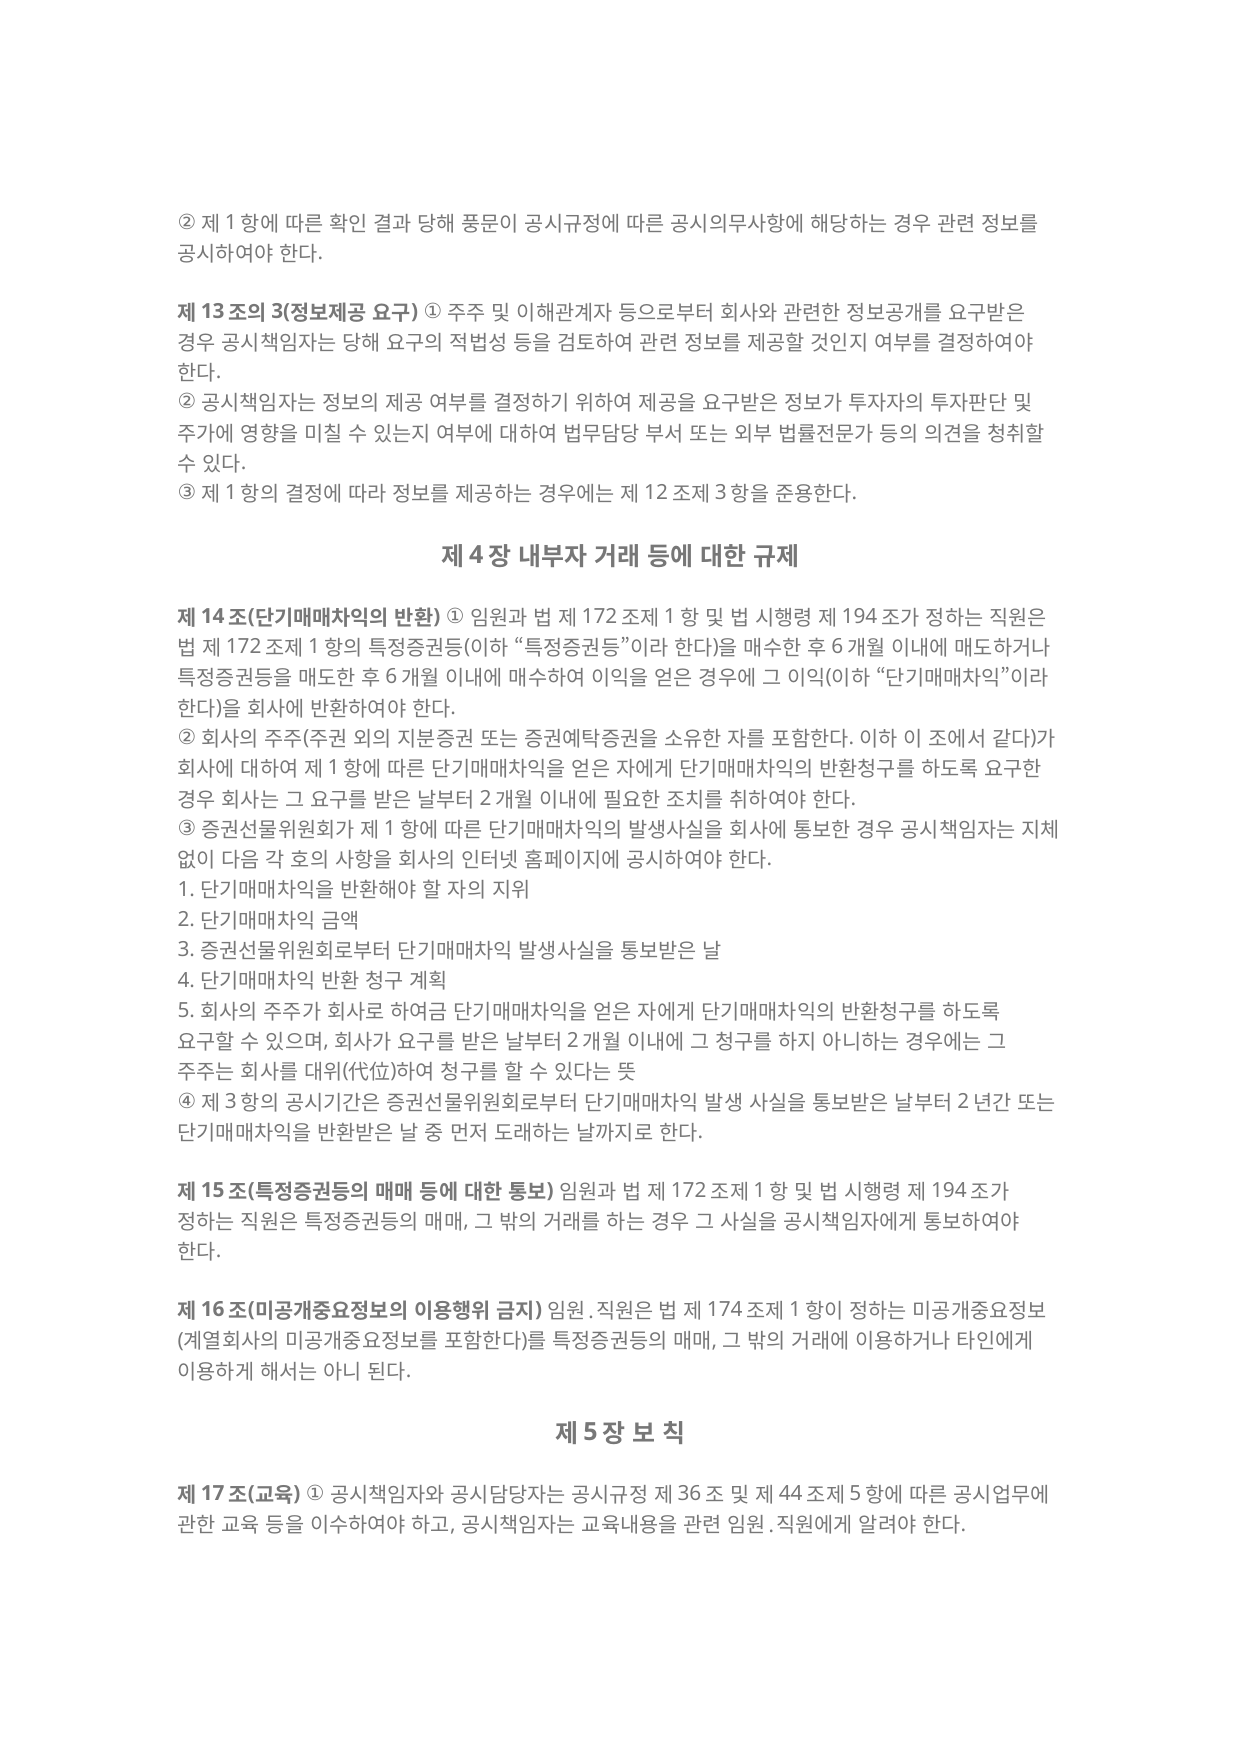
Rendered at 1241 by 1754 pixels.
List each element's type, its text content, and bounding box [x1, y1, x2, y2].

text ③ 증권선물위원회가 제1항에 따른 단기매매차익의 발생사실을 회사에 통보한 경우 공시책임자는 지체 없이 다음 각 호의 사항을 회사의 인터넷 홈페이지에 공시하여야 한다. [177, 813, 1063, 874]
text ② 제1항에 따른 확인 결과 당해 풍문이 공시규정에 따른 공시의무사항에 해당하는 경우 관련 정보를 공시하여야 한다. [177, 207, 1063, 267]
text ③ 제1항의 결정에 따라 정보를 제공하는 경우에는 제12조제3항을 준용한다. [177, 477, 1063, 508]
text ② 회사의 주주(주권 외의 지분증권 또는 증권예탁증권을 소유한 자를 포함한다. 이하 이 조에서 같다)가 회사에 대하여 제1항에 따른 단기매매차익을 얻은 자에게 단기매매차익의 반환청구를 하도록 요구한 경우 회사는 그 요구를 받은 날부터 2개월 이내에 필요한 조치를 취하여야 한다. [177, 722, 1063, 813]
text 제4장 내부자 거래 등에 대한 규제 [177, 536, 1063, 572]
text 제5장 보 칙 [177, 1414, 1063, 1450]
text 2. 단기매매차익 금액 [177, 904, 1063, 934]
text 5. 회사의 주주가 회사로 하여금 단기매매차익을 얻은 자에게 단기매매차익의 반환청구를 하도록 요구할 수 있으며, 회사가 요구를 받은 날부터2개월 이내에 그 청구를 하지 아니하는 경우에는 그 주주는 회사를 대위(代位)하여 청구를 할 수 있다는 뜻 [177, 995, 1063, 1086]
text ② 공시책임자는 정보의 제공 여부를 결정하기 위하여 제공을 요구받은 정보가 투자자의 투자판단 및 주가에 영향을 미칠 수 있는지 여부에 대하여 법무담당 부서 또는 외부 법률전문가 등의 의견을 청취할 수 있다. [177, 387, 1063, 477]
text 제15조(특정증권등의 매매 등에 대한 통보) 임원과 법 제172조제1항 및 법 시행령 제194조가 정하는 직원은 특정증권등의 매매, 그 밖의 거래를 하는 경우 그 사실을 공시책임자에게 통보하여야 한다. [177, 1175, 1063, 1266]
text 제13조의3(정보제공 요구) ① 주주 및 이해관계자 등으로부터 회사와 관련한 정보공개를 요구받은 경우 공시책임자는 당해 요구의 적법성 등을 검토하여 관련 정보를 제공할 것인지 여부를 결정하여야 한다. [177, 296, 1063, 387]
text 제14조(단기매매차익의 반환) ① 임원과 법 제172조제1항 및 법 시행령 제194조가 정하는 직원은 법 제172조제1항의 특정증권등(이하 “특정증권등”이라 한다)을 매수한 후 6개월 이내에 매도하거나 특정증권등을 매도한 후 6개월 이내에 매수하여 이익을 얻은 경우에 그 이익(이하 “단기매매차익”이라 한다)을 회사에 반환하여야 한다. [177, 601, 1063, 722]
text 1. 단기매매차익을 반환해야 할 자의 지위 [177, 874, 1063, 904]
text 제17조(교육) ① 공시책임자와 공시담당자는 공시규정 제36조 및 제44조제5항에 따른 공시업무에 관한 교육 등을 이수하여야 하고, 공시책임자는 교육내용을 관련 임원․직원에게 알려야 한다. [177, 1478, 1063, 1539]
text ④ 제3항의 공시기간은 증권선물위원회로부터 단기매매차익 발생 사실을 통보받은 날부터 2년간 또는 단기매매차익을 반환받은 날 중 먼저 도래하는 날까지로 한다. [177, 1086, 1063, 1147]
text 3. 증권선물위원회로부터 단기매매차익 발생사실을 통보받은 날 [177, 934, 1063, 965]
text 제16조(미공개중요정보의 이용행위 금지) 임원․직원은 법 제174조제1항이 정하는 미공개중요정보(계열회사의 미공개중요정보를 포함한다)를 특정증권등의 매매, 그 밖의 거래에 이용하거나 타인에게 이용하게 해서는 아니 된다. [177, 1294, 1063, 1385]
text 4. 단기매매차익 반환 청구 계획 [177, 965, 1063, 995]
